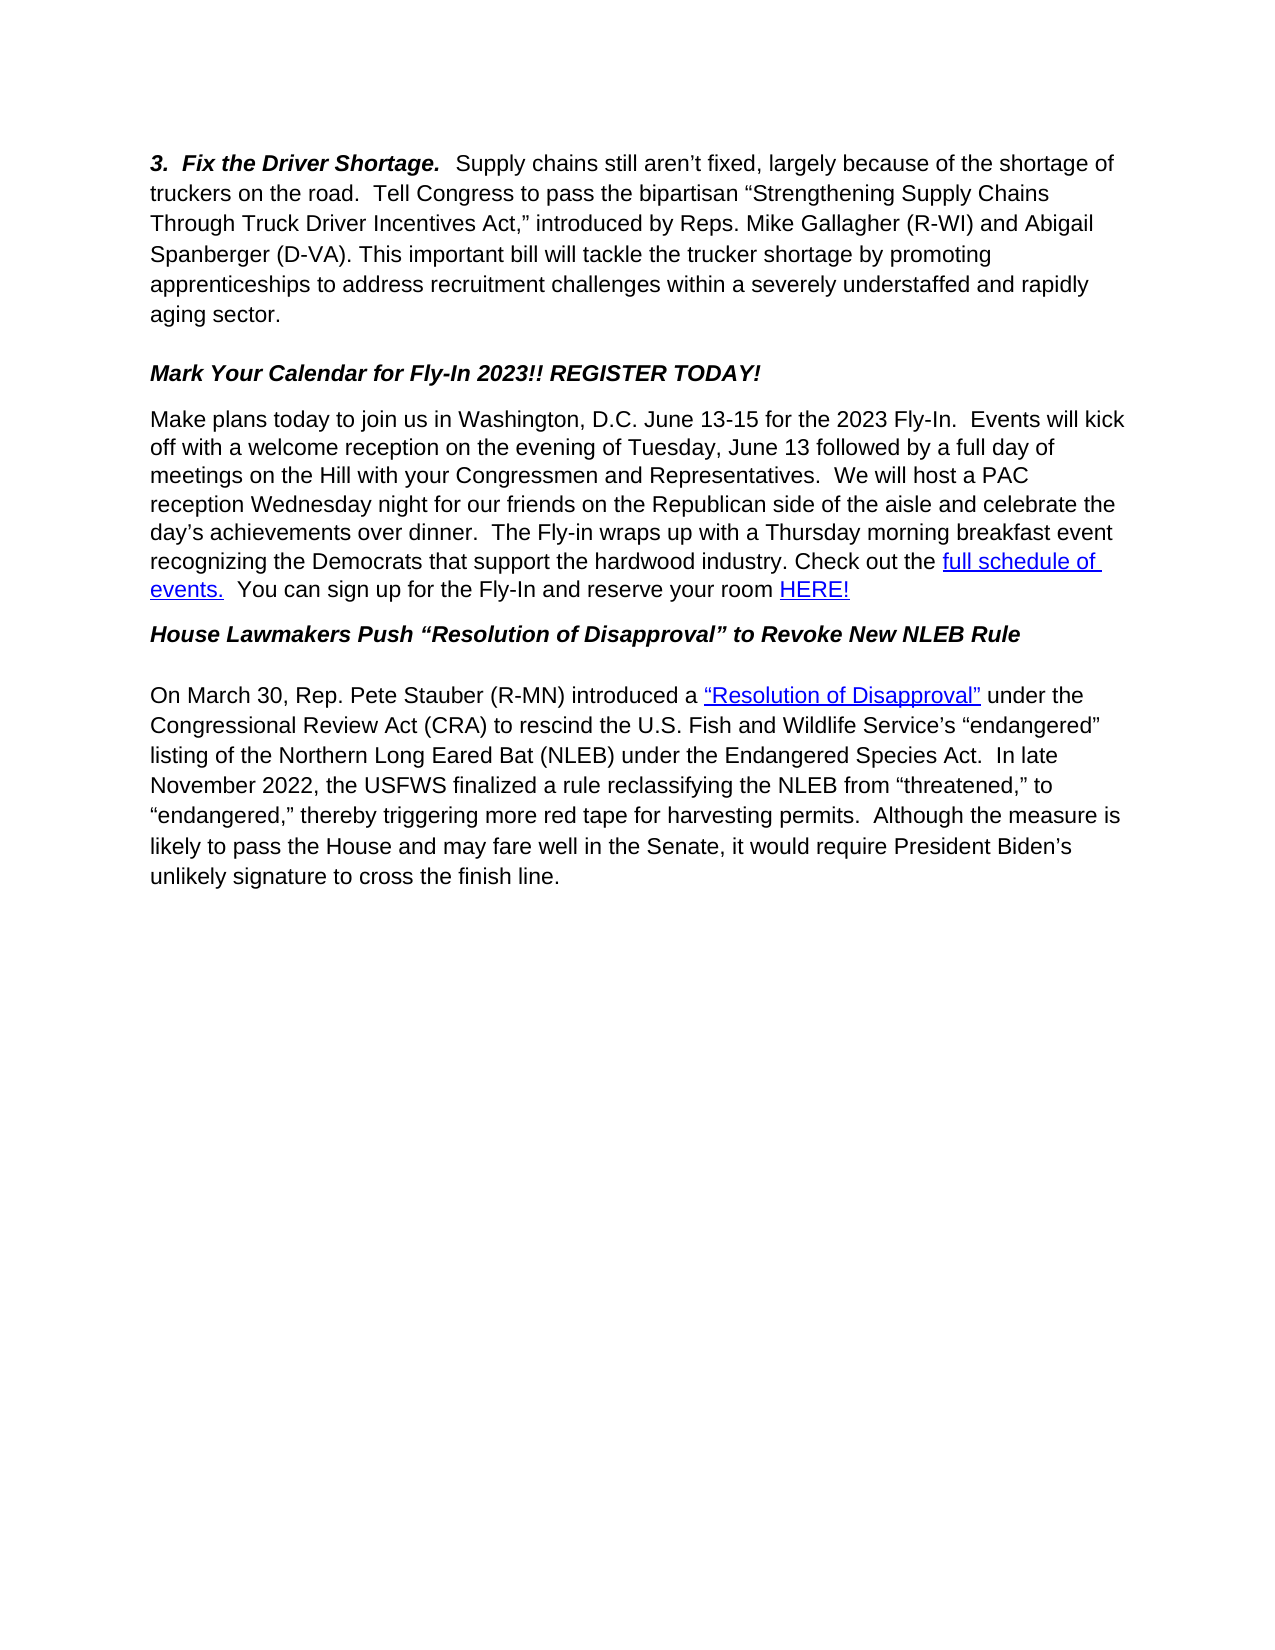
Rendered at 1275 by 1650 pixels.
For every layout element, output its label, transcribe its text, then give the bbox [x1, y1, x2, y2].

text Mark Your Calendar for Fly-In 2023!! REGISTER TODAY! [150, 360, 1125, 387]
text On March 30, Rep. Pete Stauber (R-MN) introduced a “Resolution of Disapproval” under the Congressional Review Act (CRA) to rescind the U.S. Fish and Wildlife Service’s “endangered” listing of the Northern Long Eared Bat (NLEB) under the Endangered Species Act. In late November 2022, the USFWS finalized a rule reclassifying the NLEB from “threatened,” to “endangered,” thereby triggering more red tape for harvesting permits. Although the measure is likely to pass the House and may fare well in the Senate, it would require President Biden’s unlikely signature to cross the finish line. [150, 682, 1125, 889]
text 3. Fix the Driver Shortage. Supply chains still aren’t fixed, largely because of the shortage of truckers on the road. Tell Congress to pass the bipartisan “Strengthening Supply Chains Through Truck Driver Incentives Act,” introduced by Reps. Mike Gallagher (R-WI) and Abigail Spanberger (D-VA). This important bill will tackle the trucker shortage by promoting apprenticeships to address recruitment challenges within a severely understaffed and rapidly aging sector. [150, 150, 1125, 327]
text Make plans today to join us in Washington, D.C. June 13-15 for the 2023 Fly-In. Events will kick off with a welcome reception on the evening of Tuesday, June 13 followed by a full day of meetings on the Hill with your Congressmen and Representatives. We will host a PAC reception Wednesday night for our friends on the Republican side of the aisle and celebrate the day’s achievements over dinner. The Fly-in wraps up with a Thursday morning breakfast event recognizing the Democrats that support the hardwood industry. Check out the full schedule of events. You can sign up for the Fly-In and reserve your room HERE! [150, 406, 1125, 602]
text House Lawmakers Push “Resolution of Disapproval” to Revoke New NLEB Rule [150, 621, 1125, 648]
